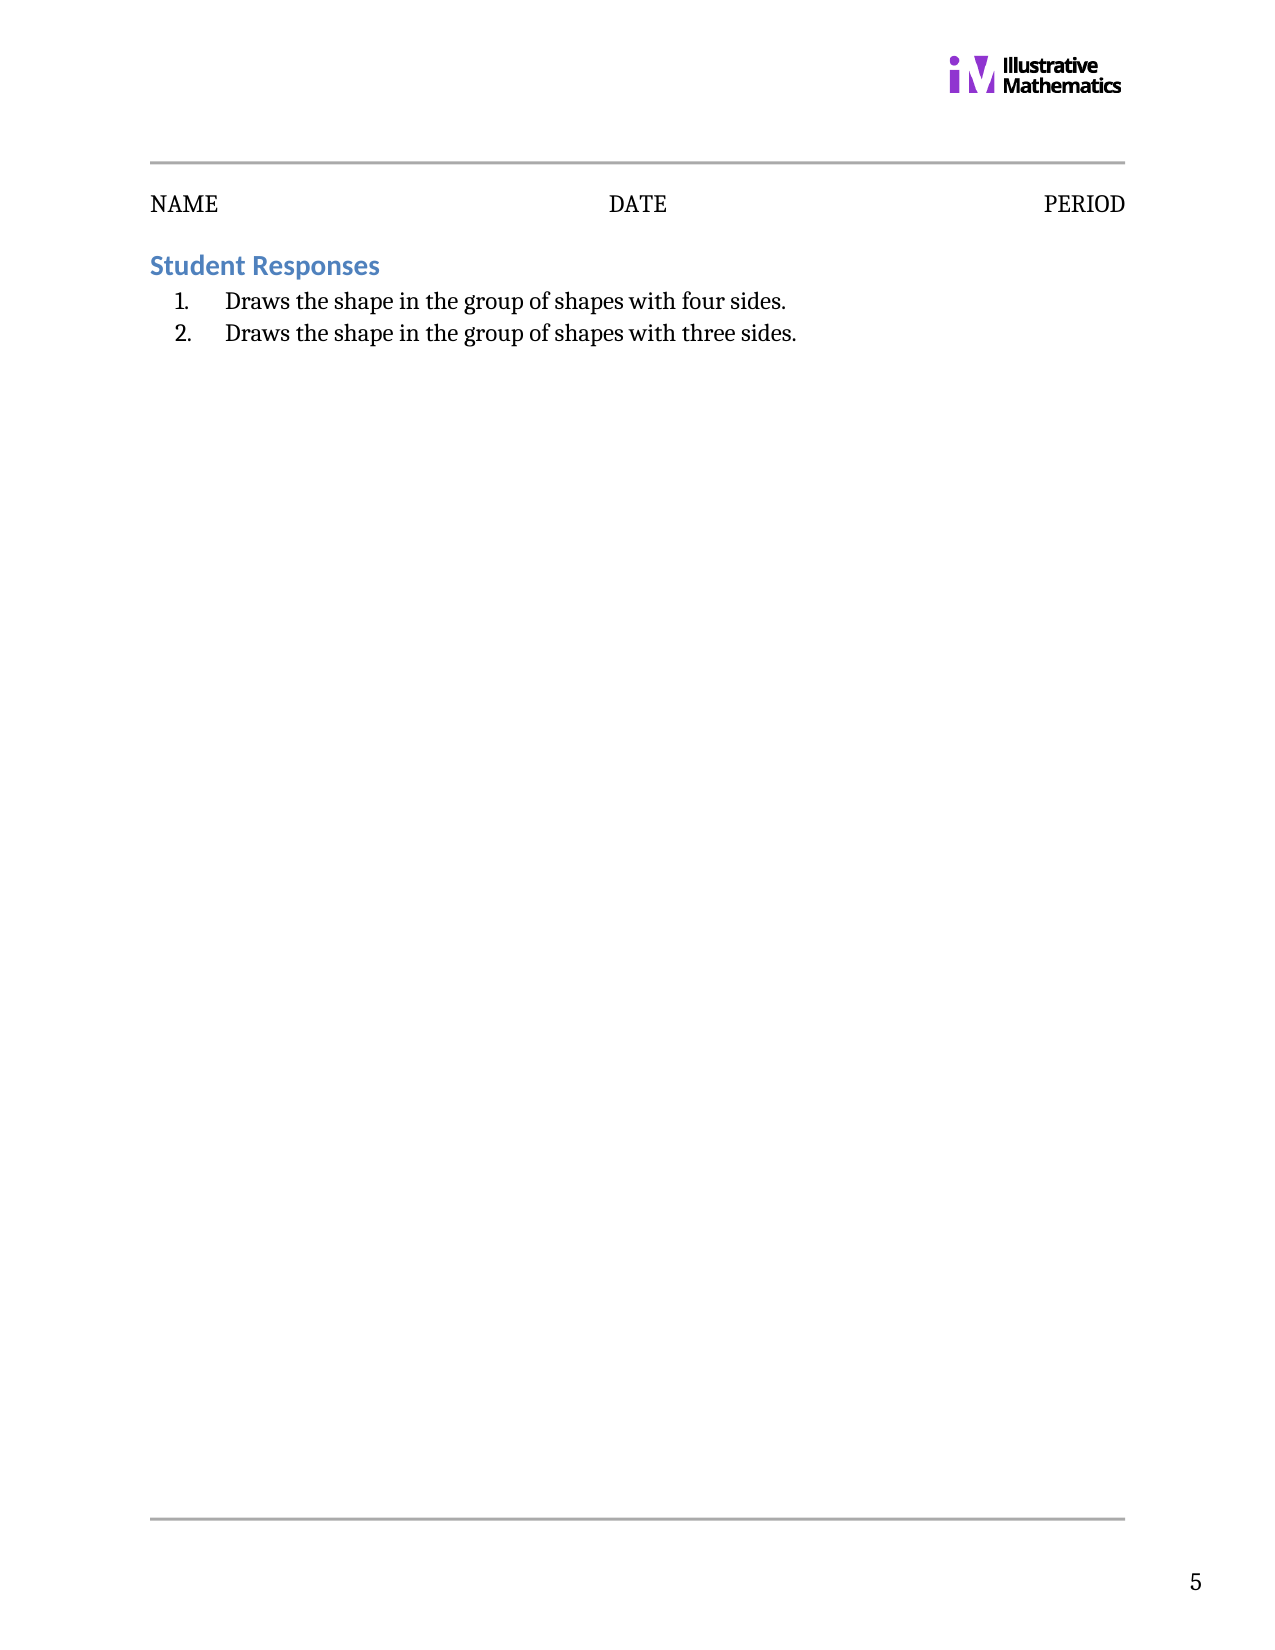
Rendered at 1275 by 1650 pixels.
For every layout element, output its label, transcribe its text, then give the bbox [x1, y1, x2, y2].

picture [949, 55, 1121, 93]
list Draws the shape in the group of shapes with four sides. [175, 287, 1125, 316]
list Draws the shape in the group of shapes with three sides. [175, 319, 1125, 348]
subtitle Student Responses [150, 247, 1125, 283]
